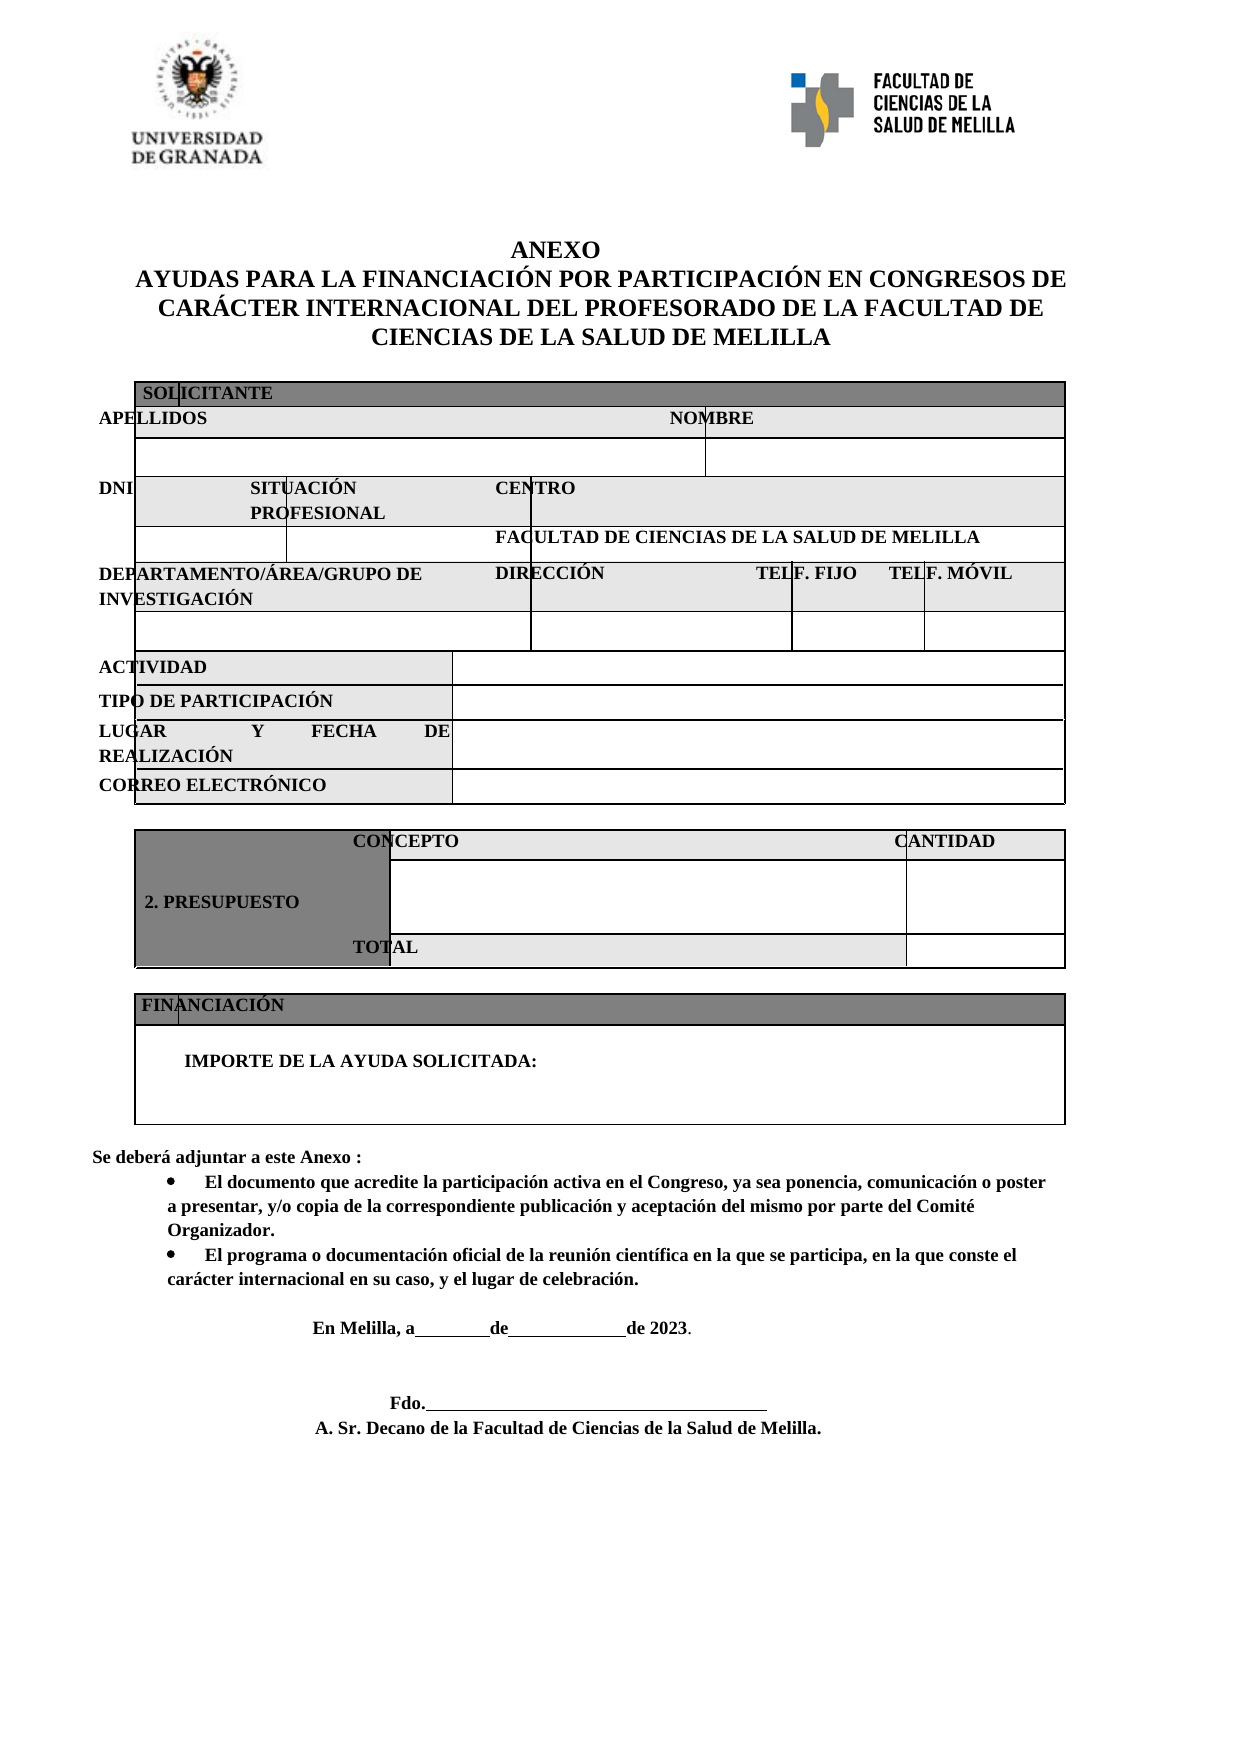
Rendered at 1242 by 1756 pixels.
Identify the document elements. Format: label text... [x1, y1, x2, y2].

table_header CANTIDAD [907, 831, 1064, 859]
table_cell [793, 612, 924, 650]
text Fdo. [389, 1392, 1065, 1413]
table_cell NOMBRE [706, 407, 1064, 437]
table_cell CENTRO [532, 477, 1064, 526]
table_header 3. [136, 995, 178, 1024]
table_cell LUGAR Y FECHA DE REALIZACIÓN [136, 719, 452, 768]
table_cell [136, 439, 705, 476]
table_cell TELF. MÓVIL [925, 563, 1064, 611]
table_cell [453, 768, 1064, 803]
table_header CONCEPTO [391, 831, 906, 859]
table_header 1. [136, 383, 178, 406]
table_cell [532, 612, 791, 650]
table_header FINANCIACIÓN [179, 995, 1064, 1024]
table_cell [907, 861, 1064, 933]
table_cell CORREO ELECTRÓNICO [136, 768, 452, 803]
list El documento que acredite la participación activa en el Congreso, ya sea ponencia, comunicación o poster a presentar, y/o copia de la correspondiente publicación y aceptación del mismo por parte del Comité Organizador. [167, 1171, 1047, 1241]
table_cell IMPORTE DE LA AYUDA SOLICITADA: [136, 1026, 1064, 1123]
table_cell [136, 612, 530, 650]
text Se deberá adjuntar a este Anexo : [92, 1146, 1065, 1167]
table_cell TELF. FIJO [793, 563, 924, 611]
table_cell [925, 612, 1064, 650]
text AYUDAS PARA LA FINANCIACIÓN POR PARTICIPACIÓN EN CONGRESOS DE CARÁCTER INTERNACIONAL DEL PROFESORADO DE LA FACULTAD DE CIENCIAS DE LA SALUD DE MELILLA [119, 264, 1083, 351]
table_cell [453, 719, 1064, 768]
text ANEXO [510, 236, 1065, 264]
table_cell [287, 527, 530, 561]
table_cell TIPO DE PARTICIPACIÓN [136, 684, 452, 719]
table_cell [391, 861, 906, 933]
table_header 2. PRESUPUESTO [136, 831, 389, 966]
table_cell [706, 439, 1064, 476]
table_cell TOTAL [391, 935, 906, 966]
table_header SOLICITANTE [180, 383, 1064, 406]
picture [131, 32, 269, 170]
table_cell [453, 652, 1064, 684]
table_cell [453, 684, 1064, 719]
text En Melilla, a de de 2023. [312, 1317, 1065, 1339]
list El programa o documentación oficial de la reunión científica en la que se participa, en la que conste el carácter internacional en su caso, y el lugar de celebración. [167, 1244, 1018, 1289]
table_cell DIRECCIÓN [532, 563, 791, 611]
picture [768, 49, 1037, 154]
table_cell FACULTAD DE CIENCIAS DE LA SALUD DE MELILLA [532, 527, 1064, 561]
table_cell [136, 527, 286, 561]
table_cell SITUACIÓN PROFESIONAL [287, 477, 530, 526]
table_cell DEPARTAMENTO/ÁREA/GRUPO DE INVESTIGACIÓN [136, 563, 530, 611]
text A. Sr. Decano de la Facultad de Ciencias de la Salud de Melilla. [315, 1417, 1065, 1438]
table_cell ACTIVIDAD [136, 652, 452, 684]
table_cell [907, 935, 1064, 966]
table_cell DNI [136, 477, 286, 526]
table_cell APELLIDOS [136, 407, 705, 437]
